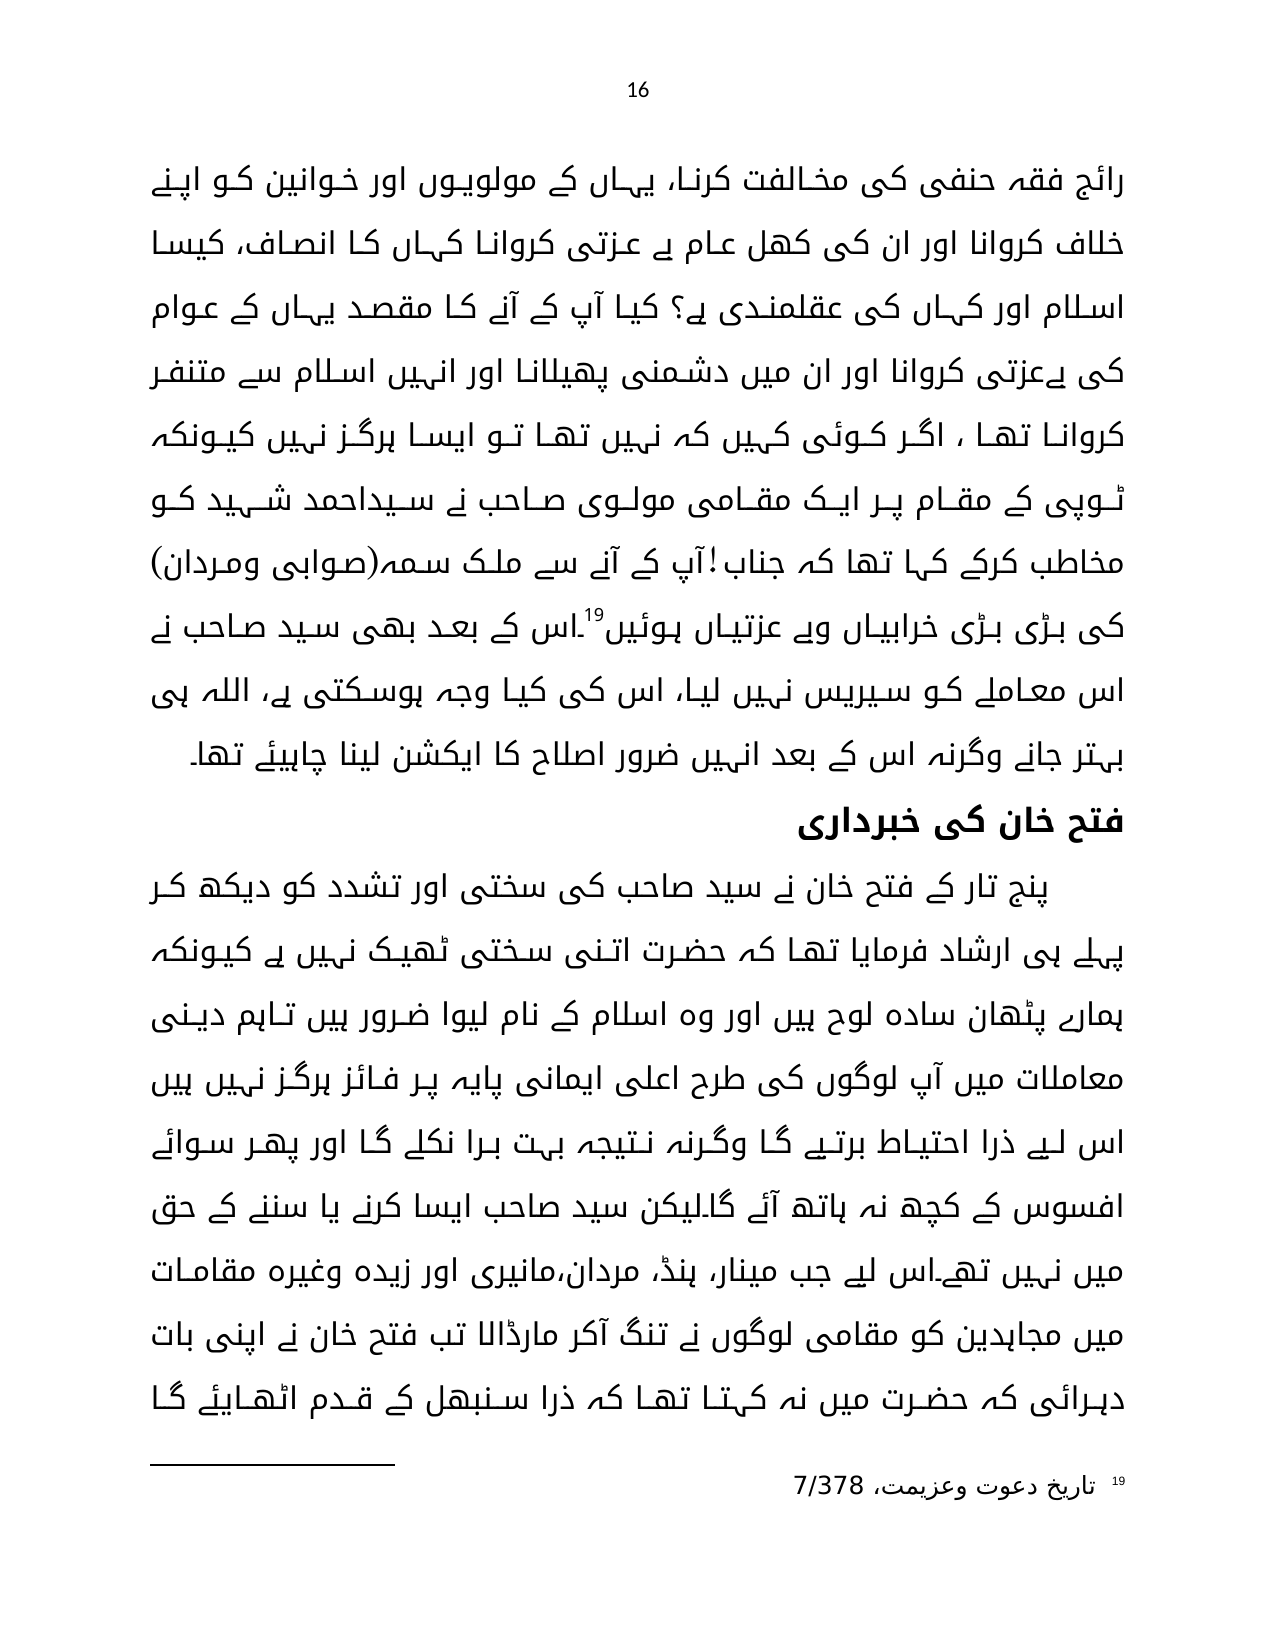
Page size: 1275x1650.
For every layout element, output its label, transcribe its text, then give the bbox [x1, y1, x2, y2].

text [150, 150, 1125, 785]
text فتح خان کی خبرداری [150, 789, 1125, 853]
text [150, 858, 1125, 1429]
